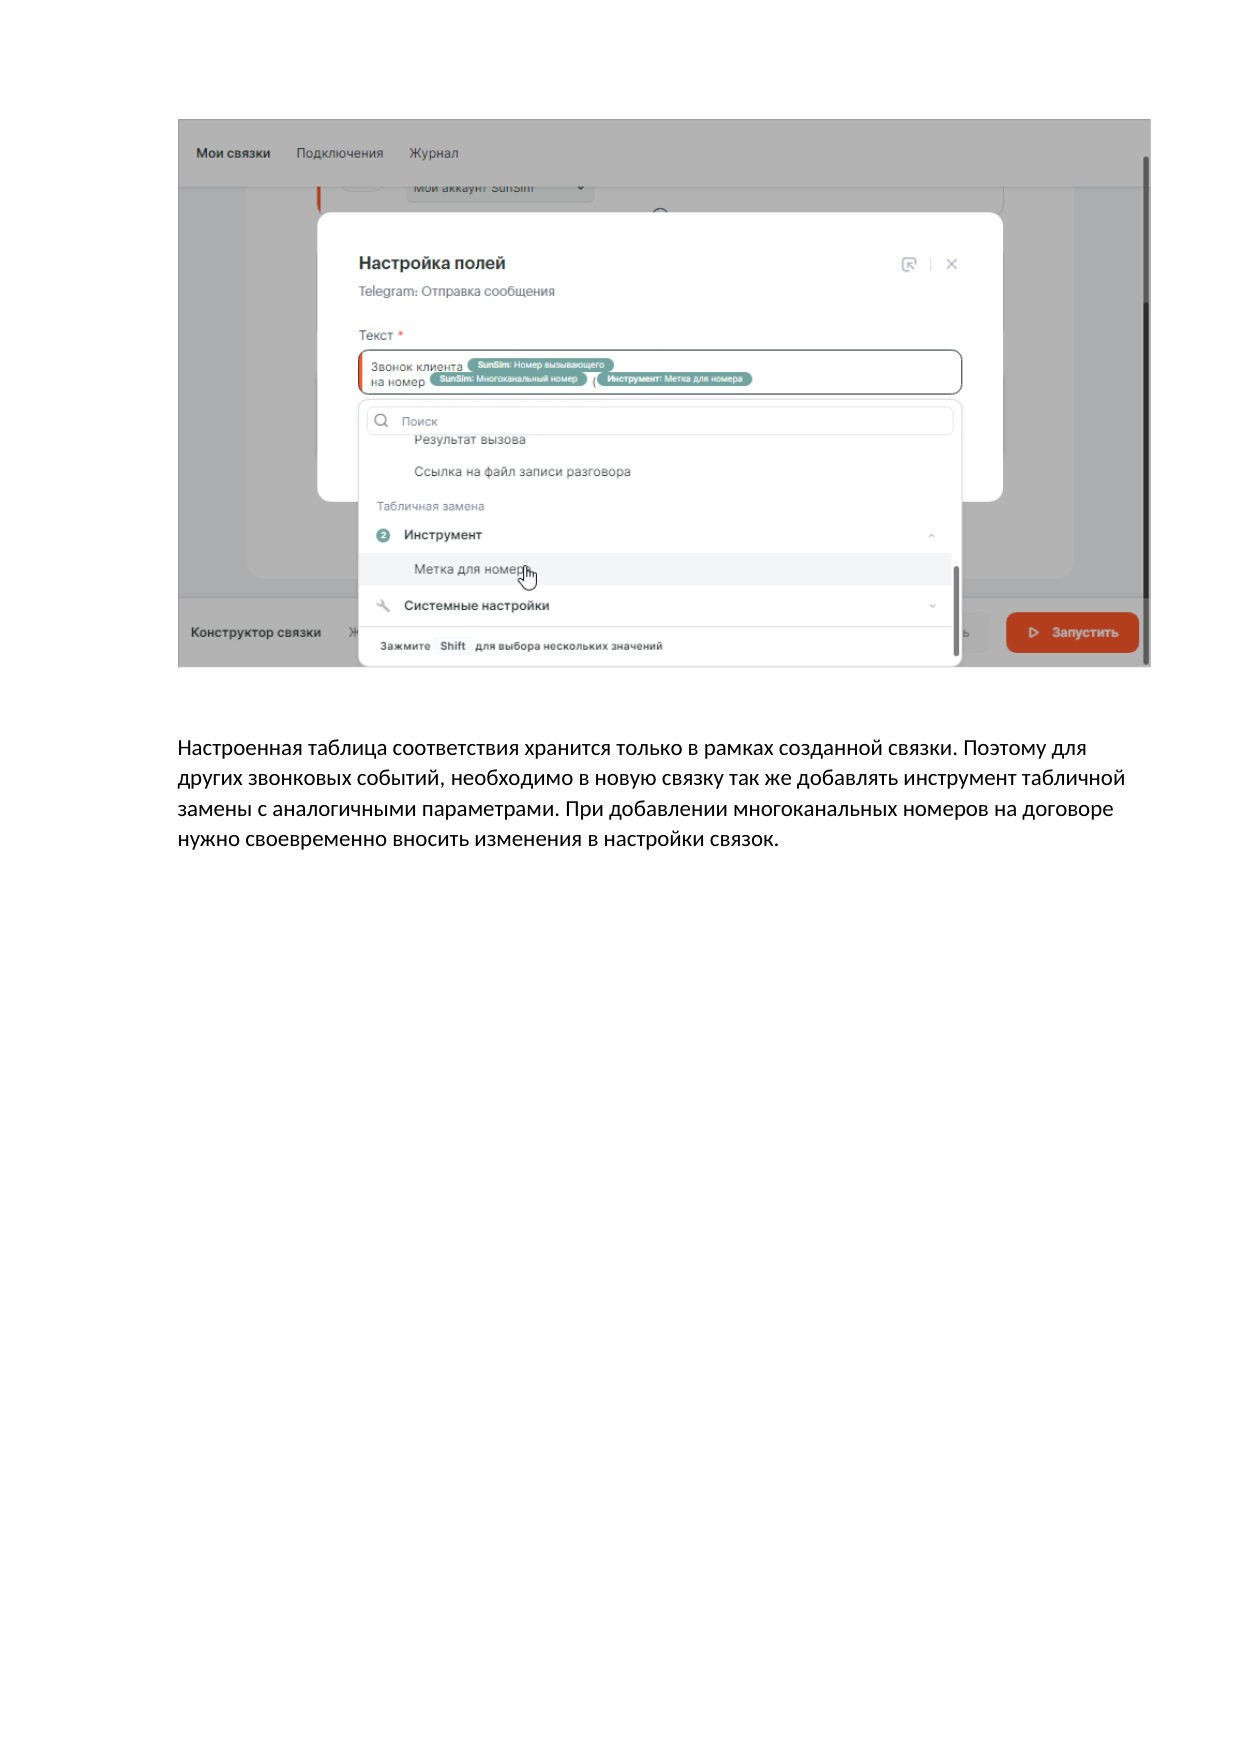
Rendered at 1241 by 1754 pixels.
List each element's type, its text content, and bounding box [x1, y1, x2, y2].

picture [177, 118, 1152, 668]
text Настроенная таблица соответствия хранится только в рамках созданной связки. Поэтому для других звонковых событий, необходимо в новую связку так же добавлять инструмент табличной замены с аналогичными параметрами. При добавлении многоканальных номеров на договоре нужно своевременно вносить изменения в настройки связок. [177, 733, 1152, 852]
